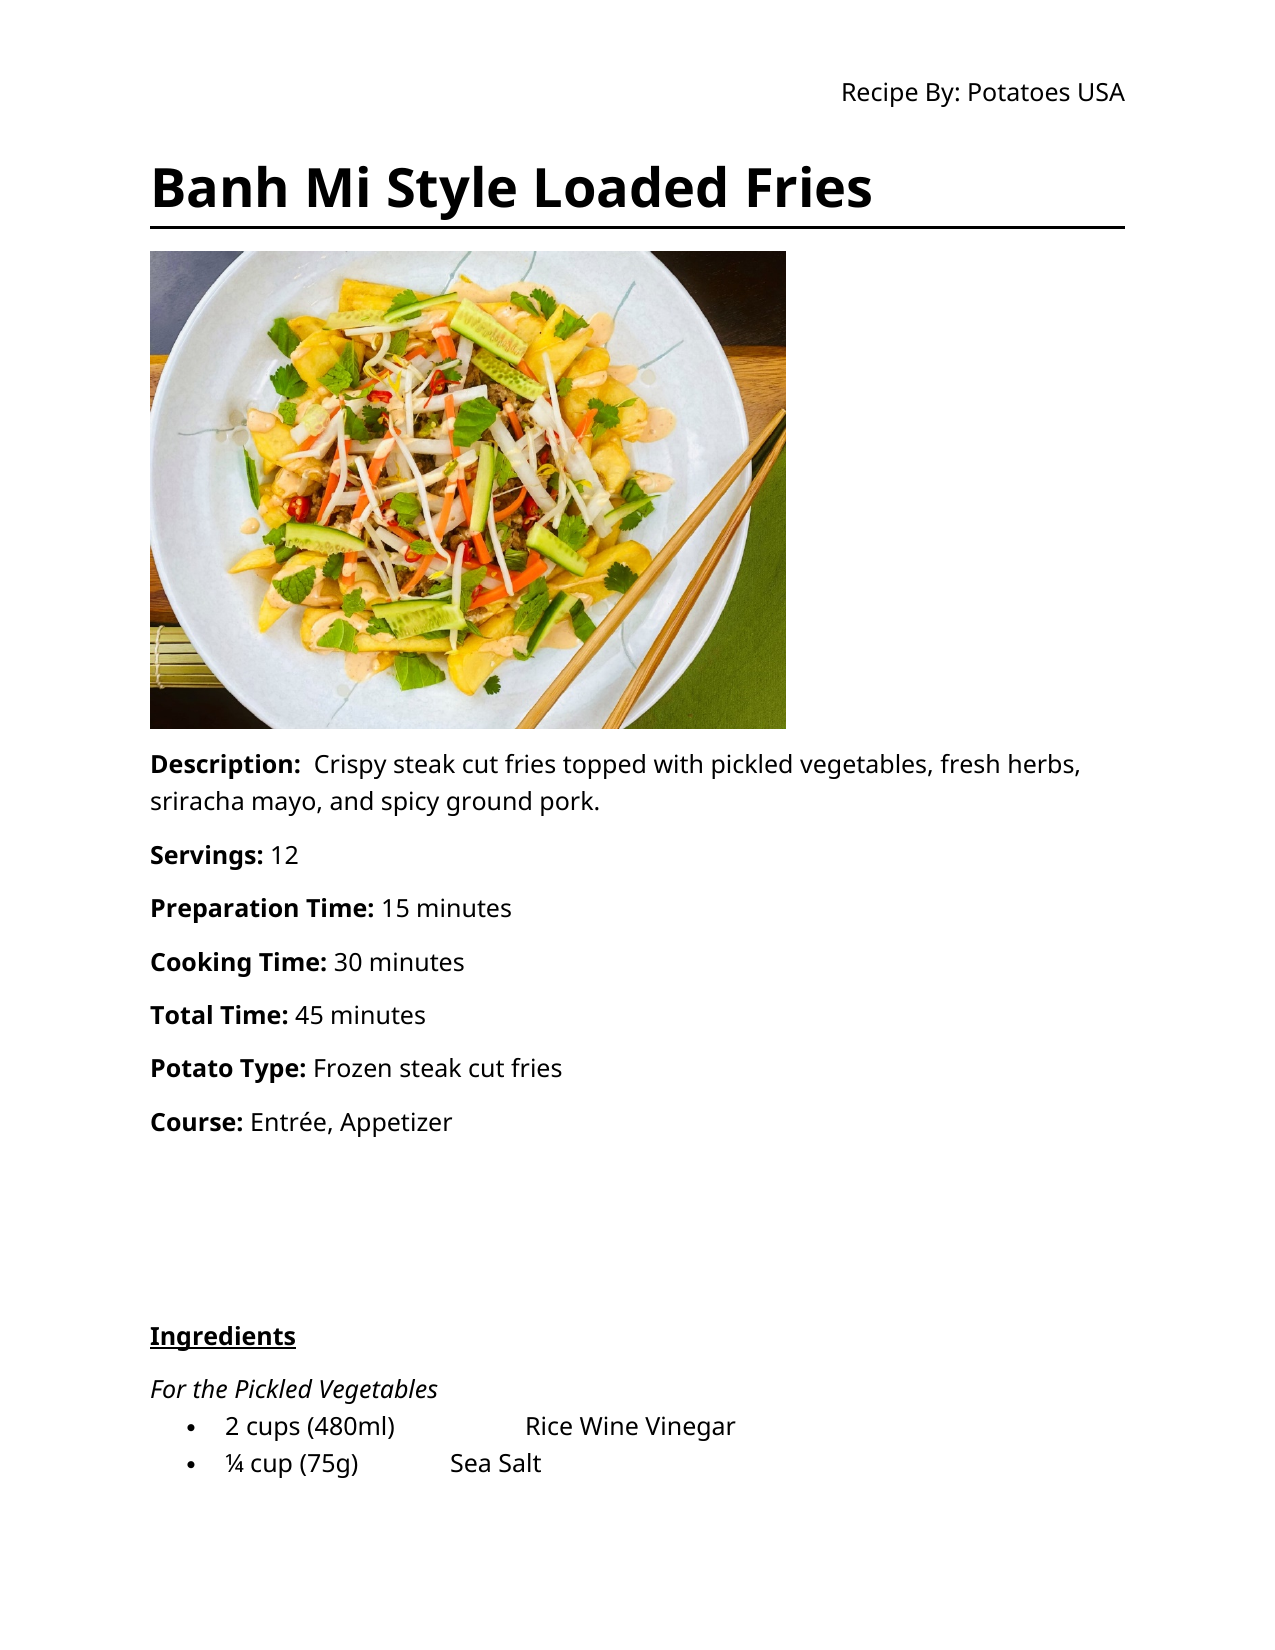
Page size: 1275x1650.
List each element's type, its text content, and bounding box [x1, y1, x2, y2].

text Cooking Time: 30 minutes [150, 944, 1125, 978]
text Course: Entrée, Appetizer [150, 1104, 1125, 1138]
picture [150, 251, 786, 729]
text Ingredients [150, 1318, 1125, 1352]
text Servings: 12 [150, 837, 1125, 871]
text Potato Type: Frozen steak cut fries [150, 1051, 1125, 1085]
list 2 cups (480ml) Rice Wine Vinegar [187, 1408, 1125, 1442]
list ¼ cup (75g) Sea Salt [187, 1445, 1125, 1479]
text Total Time: 45 minutes [150, 998, 1125, 1032]
text For the Pickled Vegetables [150, 1372, 1125, 1406]
text Preparation Time: 15 minutes [150, 891, 1125, 925]
text Banh Mi Style Loaded Fries [150, 150, 1125, 226]
text Description: Crispy steak cut fries topped with pickled vegetables, fresh herbs, sriracha mayo, and spicy ground pork. [150, 747, 1125, 818]
